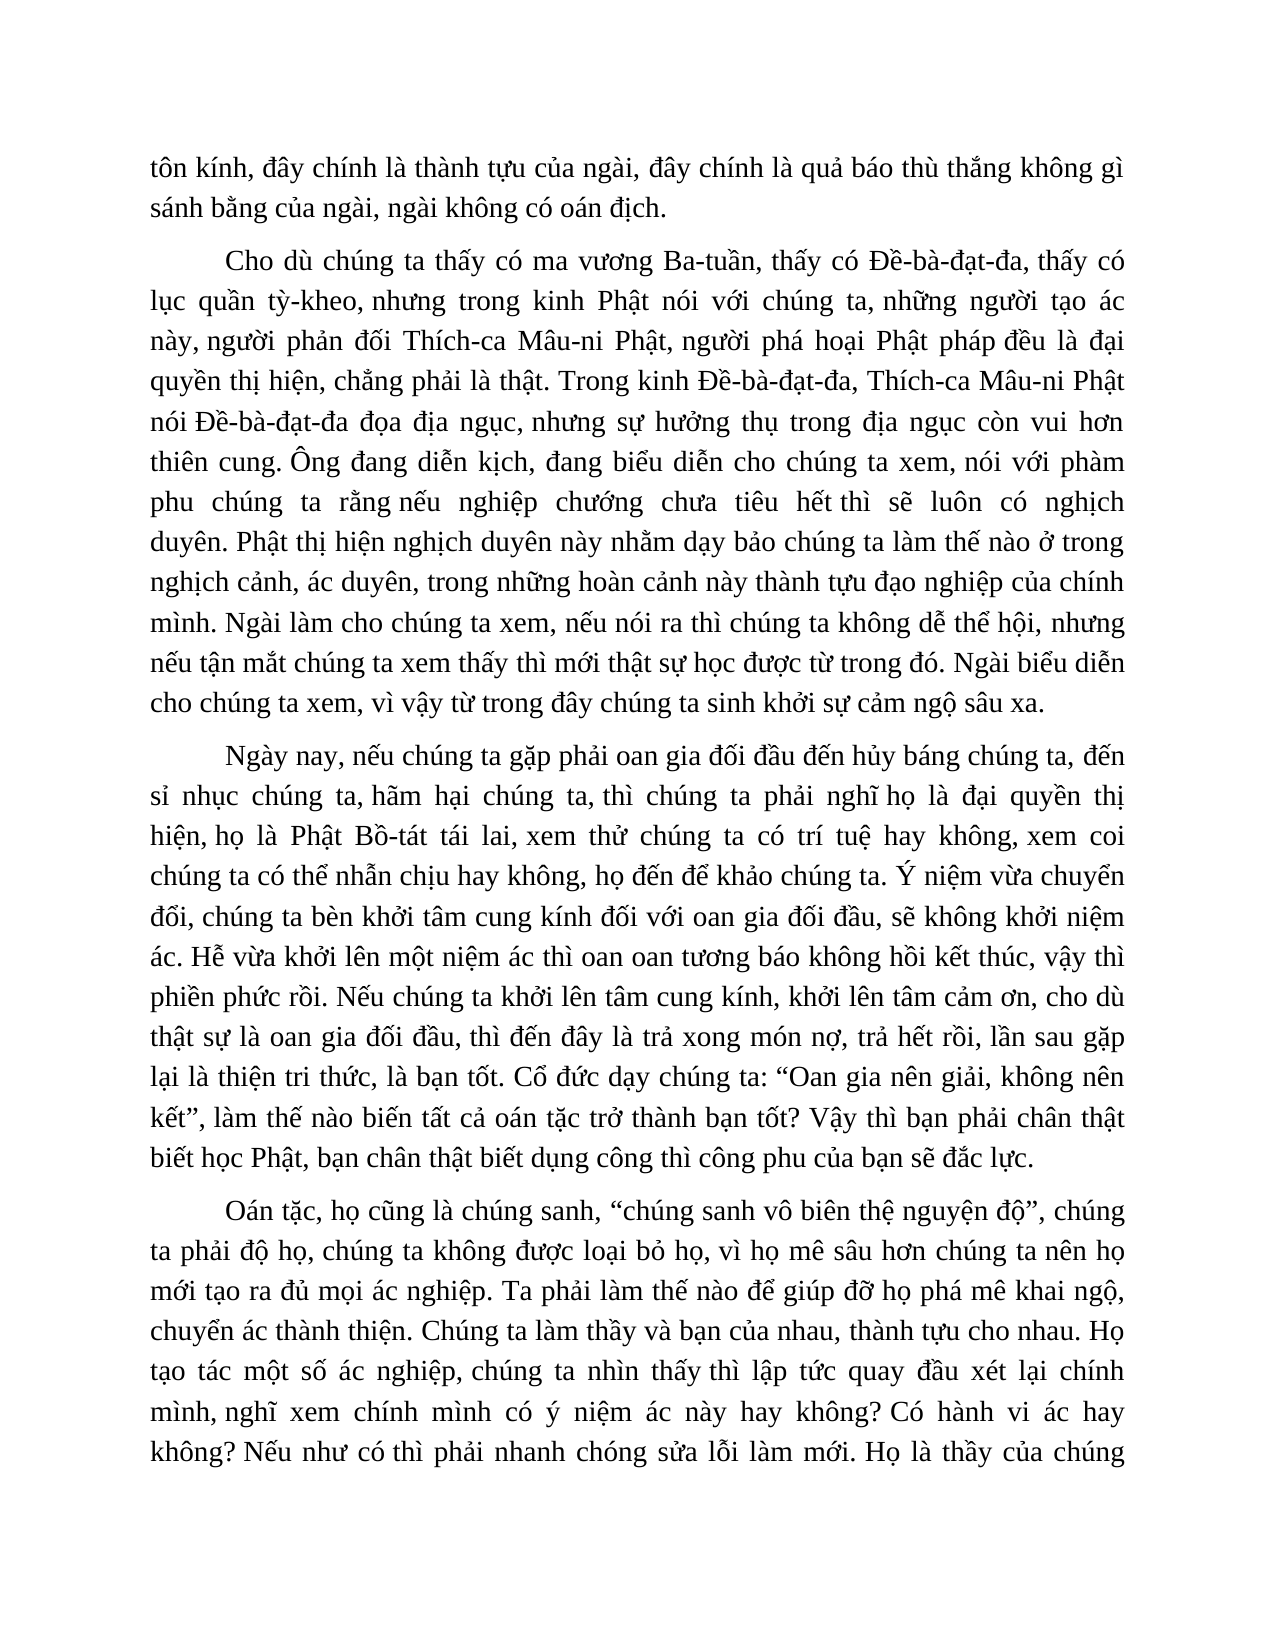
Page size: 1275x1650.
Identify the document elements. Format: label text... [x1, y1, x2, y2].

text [150, 1193, 1125, 1467]
text Ngày nay, nếu chúng ta gặp phải oan gia đối đầu đến hủy báng chúng ta, đến sỉ nhục chúng ta, hãm hại chúng ta, thì chúng ta phải nghĩ họ là đại quyền thị hiện, họ là Phật Bồ-tát tái lai, xem thử chúng ta có trí tuệ hay không, xem coi chúng ta có thể nhẫn chịu hay không, họ đến để khảo chúng ta. Ý niệm vừa chuyển đổi, chúng ta bèn khởi tâm cung kính đối với oan gia đối đầu, sẽ không khởi niệm ác. Hễ vừa khởi lên một niệm ác thì oan oan tương báo không hồi kết thúc, vậy thì phiền phức rồi. Nếu chúng ta khởi lên tâm cung kính, khởi lên tâm cảm ơn, cho dù thật sự là oan gia đối đầu, thì đến đây là trả xong món nợ, trả hết rồi, lần sau gặp lại là thiện tri thức, là bạn tốt. Cổ đức dạy chúng ta: “Oan gia nên giải, không nên kết”, làm thế nào biến tất cả oán tặc trở thành bạn tốt? Vậy thì bạn phải chân thật biết học Phật, bạn chân thật biết dụng công thì công phu của bạn sẽ đắc lực. [150, 738, 1125, 1173]
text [150, 150, 1125, 224]
text Cho dù chúng ta thấy có ma vương Ba-tuần, thấy có Đề-bà-đạt-đa, thấy có lục quần tỳ-kheo, nhưng trong kinh Phật nói với chúng ta, những người tạo ác này, người phản đối Thích-ca Mâu-ni Phật, người phá hoại Phật pháp đều là đại quyền thị hiện, chẳng phải là thật. Trong kinh Đề-bà-đạt-đa, Thích-ca Mâu-ni Phật nói Đề-bà-đạt-đa đọa địa ngục, nhưng sự hưởng thụ trong địa ngục còn vui hơn thiên cung. Ông đang diễn kịch, đang biểu diễn cho chúng ta xem, nói với phàm phu chúng ta rằng nếu nghiệp chướng chưa tiêu hết thì sẽ luôn có nghịch duyên. Phật thị hiện nghịch duyên này nhằm dạy bảo chúng ta làm thế nào ở trong nghịch cảnh, ác duyên, trong những hoàn cảnh này thành tựu đạo nghiệp của chính mình. Ngài làm cho chúng ta xem, nếu nói ra thì chúng ta không dễ thể hội, nhưng nếu tận mắt chúng ta xem thấy thì mới thật sự học được từ trong đó. Ngài biểu diễn cho chúng ta xem, vì vậy từ trong đây chúng ta sinh khởi sự cảm ngộ sâu xa. [150, 243, 1125, 719]
